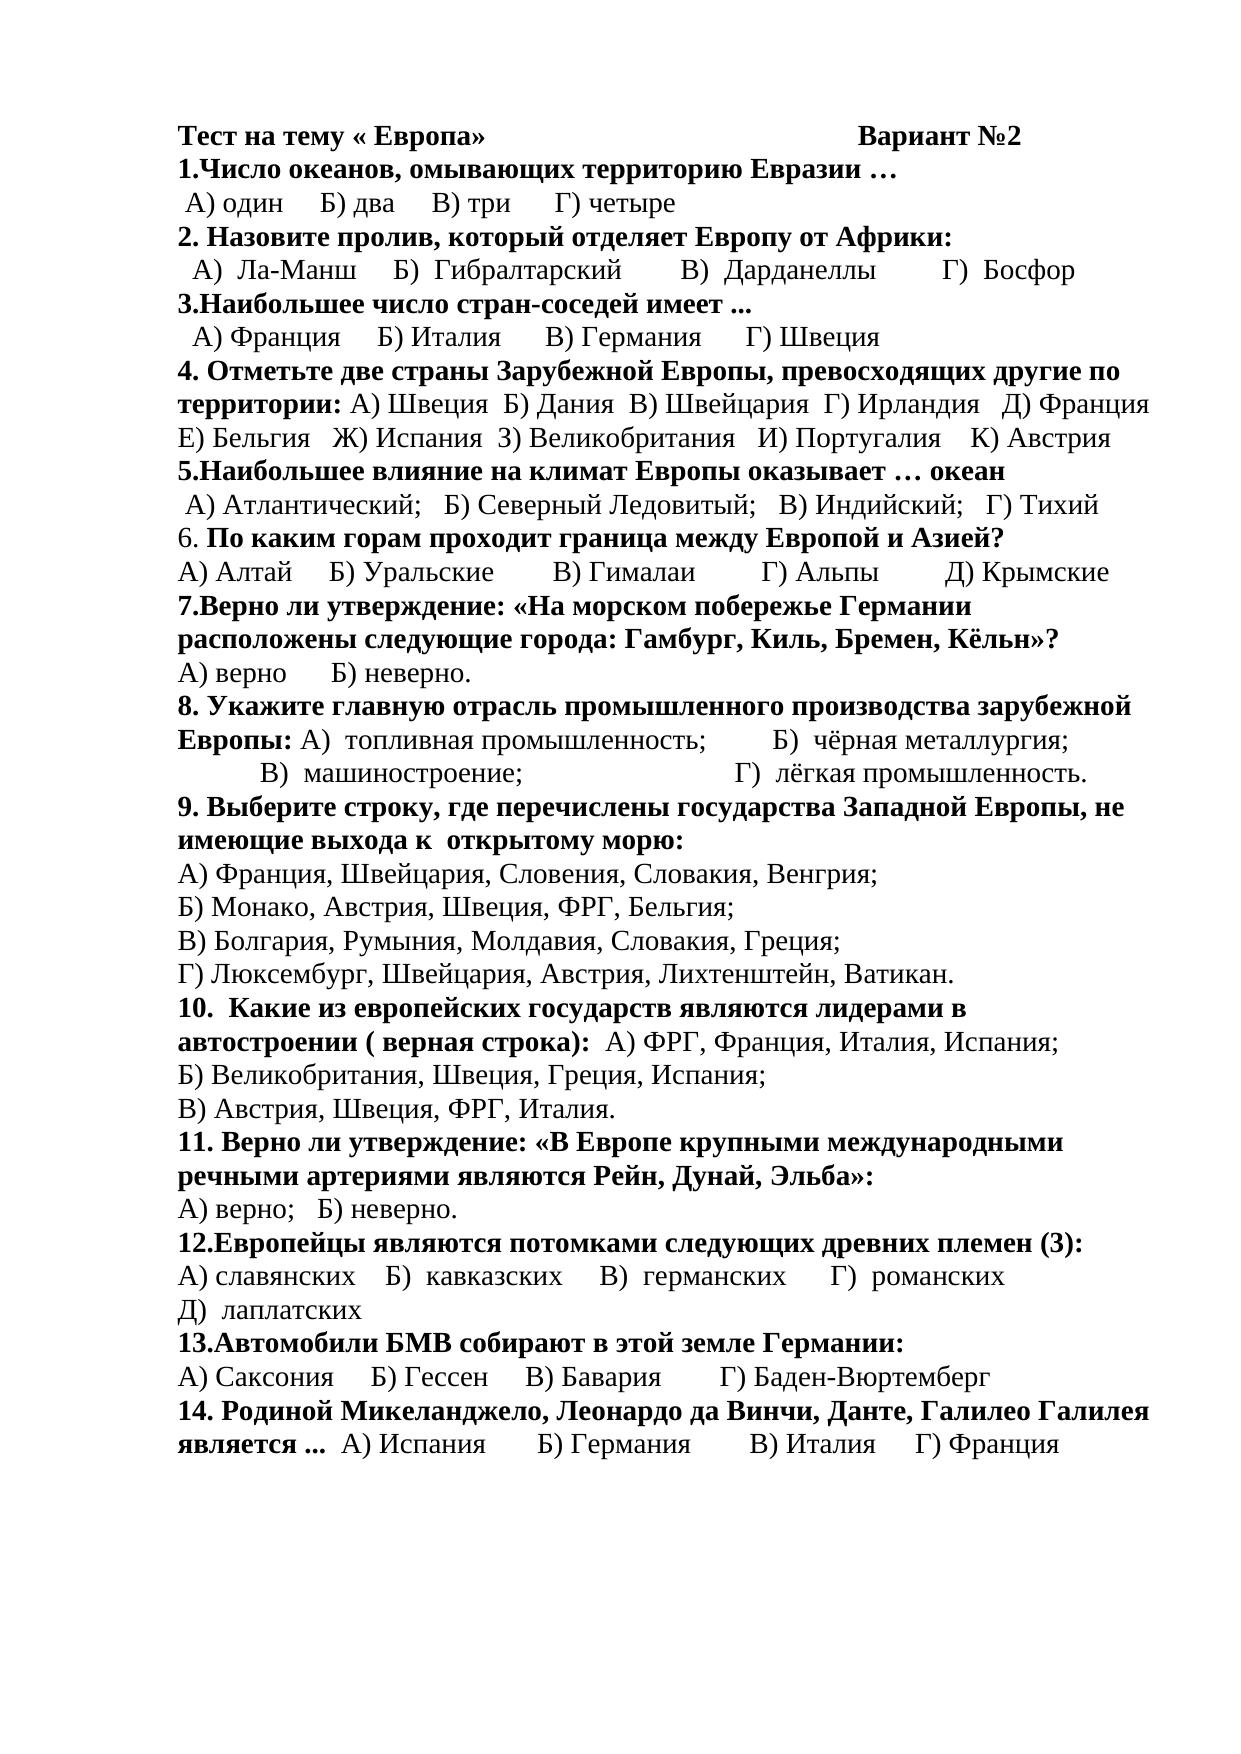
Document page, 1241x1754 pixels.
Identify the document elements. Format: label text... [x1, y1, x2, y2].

text А) Ла-Манш Б) Гибралтарский В) Дарданеллы Г) Босфор [177, 252, 1152, 286]
text А) Алтай Б) Уральские В) Гималаи Г) Альпы Д) Крымские [177, 554, 1152, 588]
text 7.Верно ли утверждение: «На морском побережье Германии расположены следующие города: Гамбург, Киль, Бремен, Кёльн»? А) верно Б) неверно. [177, 588, 1152, 688]
text А) один Б) два В) три Г) четыре [177, 185, 1152, 219]
text В) машиностроение; Г) лёгкая промышленность. [252, 755, 1152, 789]
text 1.Число океанов, омывающих территорию Евразии … [177, 152, 1152, 185]
text В) Австрия, Швеция, ФРГ, Италия. [177, 1091, 1152, 1124]
text 10. Какие из европейских государств являются лидерами в автостроении ( верная строка): А) ФРГ, Франция, Италия, Испания; Б) Великобритания, Швеция, Греция, Испания; [177, 990, 1152, 1091]
text 9. Выберите строку, где перечислены государства Западной Европы, не имеющие выхода к открытому морю: [177, 789, 1152, 856]
text 4. Отметьте две страны Зарубежной Европы, превосходящих другие по территории: А) Швеция Б) Дания В) Швейцария Г) Ирландия Д) Франция Е) Бельгия Ж) Испания З) Великобритания И) Португалия К) Австрия [177, 353, 1152, 453]
text А) Франция Б) Италия В) Германия Г) Швеция [177, 319, 1152, 353]
text Г) Люксембург, Швейцария, Австрия, Лихтенштейн, Ватикан. [177, 957, 1152, 990]
text Тест на тему « Европа» Вариант №2 [177, 118, 1152, 152]
text А) Франция, Швейцария, Словения, Словакия, Венгрия; [177, 856, 1152, 889]
text В) Болгария, Румыния, Молдавия, Словакия, Греция; [177, 923, 1152, 957]
text 8. Укажите главную отрасль промышленного производства зарубежной Европы: А) топливная промышленность; Б) чёрная металлургия; [177, 688, 1152, 755]
text А) славянских Б) кавказских В) германских Г) романских Д) лаплатских [177, 1258, 1152, 1326]
text 13.Автомобили БМВ собирают в этой земле Германии: А) Саксония Б) Гессен В) Бавария Г) Баден-Вюртемберг [177, 1326, 1152, 1393]
text 6. По каким горам проходит граница между Европой и Азией? [177, 521, 1152, 554]
text 3.Наибольшее число стран-соседей имеет ... [177, 286, 1152, 319]
text А) Атлантический; Б) Северный Ледовитый; В) Индийский; Г) Тихий [177, 487, 1152, 521]
text 14. Родиной Микеланджело, Леонардо да Винчи, Данте, Галилео Галилея является ... А) Испания Б) Германия В) Италия Г) Франция [177, 1393, 1152, 1460]
text Б) Монако, Австрия, Швеция, ФРГ, Бельгия; [177, 889, 1152, 923]
text 12.Европейцы являются потомками следующих древних племен (3): [177, 1225, 1152, 1258]
text 11. Верно ли утверждение: «В Европе крупными международными речными артериями являются Рейн, Дунай, Эльба»: А) верно; Б) неверно. [177, 1124, 1152, 1225]
text 2. Назовите пролив, который отделяет Европу от Африки: [177, 219, 1152, 252]
text 5.Наибольшее влияние на климат Европы оказывает … океан [177, 453, 1152, 487]
